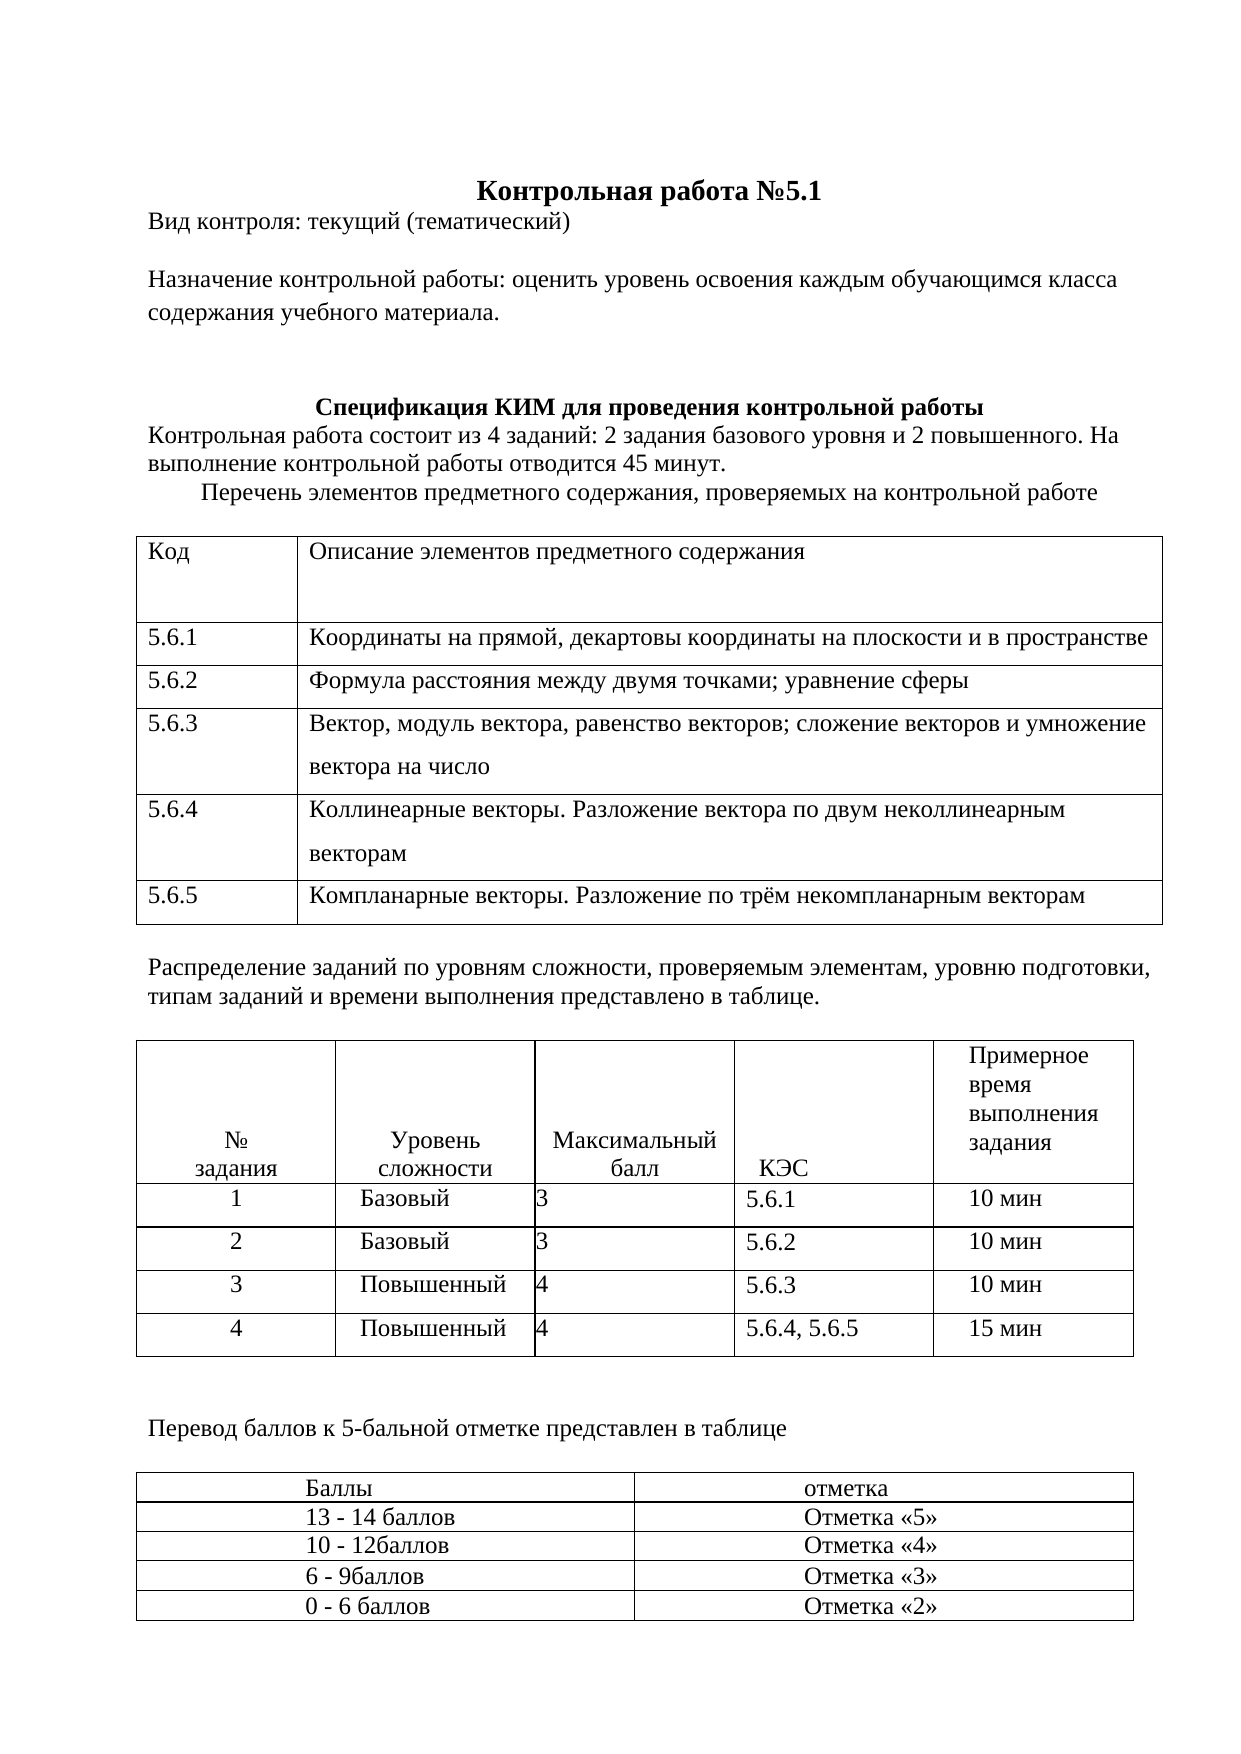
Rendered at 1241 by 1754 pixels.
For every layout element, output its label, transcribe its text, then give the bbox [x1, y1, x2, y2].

text Вид контроля: текущий (тематический) [148, 206, 1176, 235]
table_cell 5.6.2 [735, 1228, 933, 1269]
text Перечень элементов предметного содержания, проверяемых на контрольной работе [201, 477, 1176, 506]
table_cell 1 [137, 1184, 335, 1226]
table_header Баллы [137, 1473, 634, 1501]
table_header Описание элементов предметного содержания [298, 537, 1162, 622]
table_cell Отметка «3» [635, 1561, 1133, 1590]
table_cell Отметка «5» [635, 1503, 1133, 1531]
text Назначение контрольной работы: оценить уровень освоения каждым обучающимся класса содержания учебного материала. [148, 264, 1176, 326]
table_cell 3 [536, 1228, 734, 1269]
table_cell 10 мин [934, 1184, 1133, 1226]
table_cell 5.6.3 [137, 709, 297, 794]
table_cell Компланарные векторы. Разложение по трём некомпланарным векторам [298, 881, 1162, 923]
table_cell 2 [137, 1228, 335, 1269]
table_cell 3 [536, 1184, 734, 1226]
table_header КЭС [735, 1041, 933, 1183]
table_cell 15 мин [934, 1314, 1133, 1356]
table_cell 0 - 6 баллов [137, 1591, 634, 1620]
subtitle Контрольная работа №5.1 [476, 173, 1176, 206]
table_cell 10 мин [934, 1271, 1133, 1312]
table_cell 3 [137, 1271, 335, 1312]
table_cell Базовый [336, 1184, 534, 1226]
table_cell 5.6.5 [137, 881, 297, 923]
table_header отметка [635, 1473, 1133, 1501]
text Перевод баллов к 5-бальной отметке представлен в таблице [148, 1413, 1176, 1442]
table_cell 5.6.3 [735, 1271, 933, 1312]
table_cell 5.6.2 [137, 666, 297, 708]
table_cell Координаты на прямой, декартовы координаты на плоскости и в пространстве [298, 623, 1162, 665]
table_cell 4 [536, 1271, 734, 1312]
table_cell Формула расстояния между двумя точками; уравнение сферы [298, 666, 1162, 708]
text Спецификация КИМ для проведения контрольной работы Контрольная работа состоит из 4 заданий: 2 задания базового уровня и 2 повышенного. На выполнение контрольной работы отводится 45 минут. [148, 392, 1121, 477]
table_cell 13 - 14 баллов [137, 1503, 634, 1531]
table_cell 4 [536, 1314, 734, 1356]
table_header Уровень сложности [336, 1041, 534, 1183]
table_cell 10 мин [934, 1228, 1133, 1269]
table_header № задания [137, 1041, 335, 1183]
table_cell Отметка «2» [635, 1591, 1133, 1620]
table_cell Базовый [336, 1228, 534, 1269]
table_cell 6 - 9баллов [137, 1561, 634, 1590]
table_header Максимальный балл [536, 1041, 734, 1183]
table_cell 10 - 12баллов [137, 1532, 634, 1560]
table_cell 5.6.4, 5.6.5 [735, 1314, 933, 1356]
table_cell 5.6.1 [735, 1184, 933, 1226]
text Распределение заданий по уровням сложности, проверяемым элементам, уровню подготовки, типам заданий и времени выполнения представлено в таблице. [148, 952, 1153, 1010]
table_cell 4 [137, 1314, 335, 1356]
table_cell Коллинеарные векторы. Разложение вектора по двум неколлинеарным векторам [298, 795, 1162, 880]
table_cell 5.6.4 [137, 795, 297, 880]
table_header Код [137, 537, 297, 622]
table_cell Вектор, модуль вектора, равенство векторов; сложение векторов и умножение вектора на число [298, 709, 1162, 794]
table_cell Отметка «4» [635, 1532, 1133, 1560]
table_cell Повышенный [336, 1314, 534, 1356]
table_cell 5.6.1 [137, 623, 297, 665]
table_header Примерное время выполнения задания [934, 1041, 1133, 1183]
table_cell Повышенный [336, 1271, 534, 1312]
